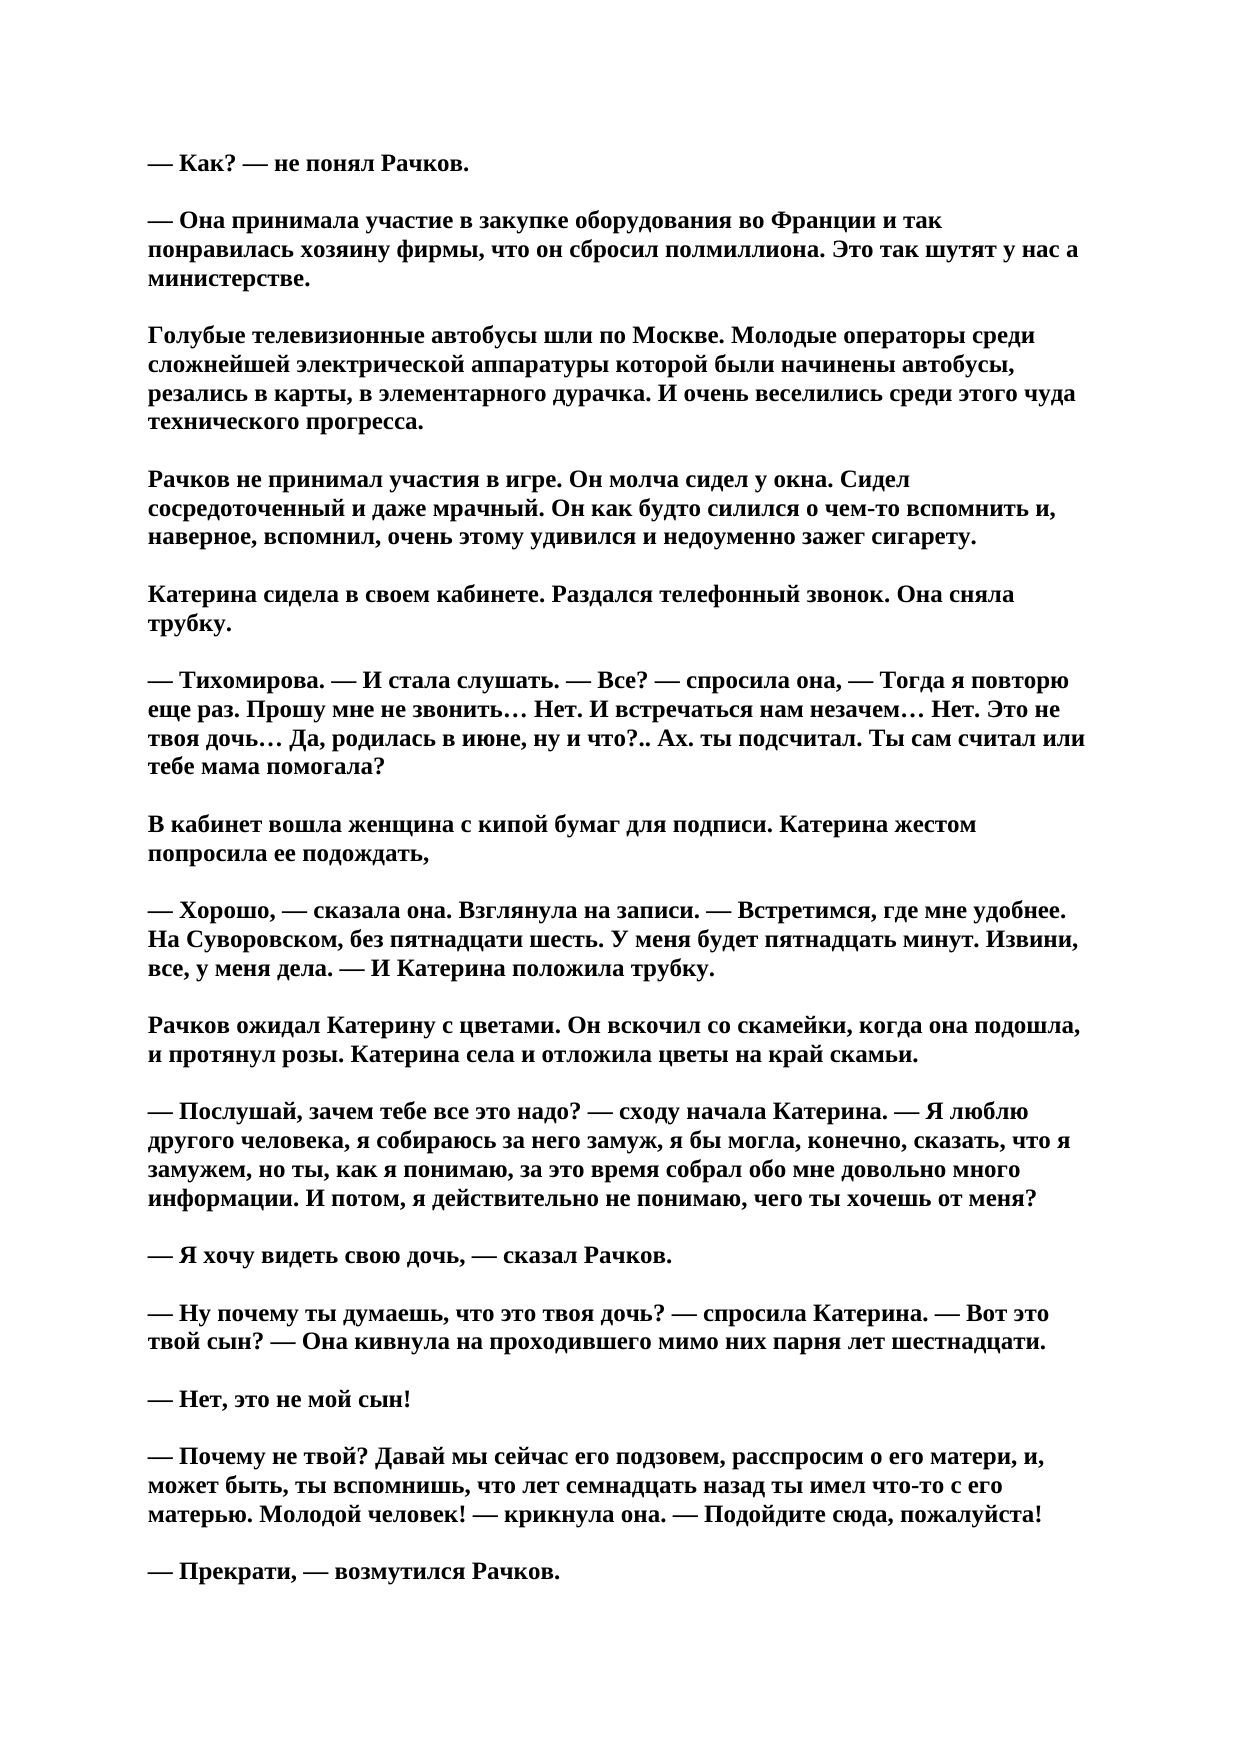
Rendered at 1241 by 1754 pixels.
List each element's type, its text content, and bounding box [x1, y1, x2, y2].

text — Хорошо, — сказала она. Взглянула на записи. — Встретимся, где мне удобнее. На Суворовском, без пятнадцати шесть. У меня будет пятнадцать минут. Извини, все, у меня дела. — И Катерина положила трубку. [148, 895, 1093, 981]
text — Ну почему ты думаешь, что это твоя дочь? — спросила Катерина. — Вот это твой сын? — Она кивнула на проходившего мимо них парня лет шестнадцати. [148, 1298, 1093, 1355]
text — Почему не твой? Давай мы сейчас его подзовем, расспросим о его матери, и, может быть, ты вспомнишь, что лет семнадцать назад ты имел что-то с его матерью. Молодой человек! — крикнула она. — Подойдите сюда, пожалуйста! [148, 1441, 1093, 1528]
text — Как? — не понял Рачков. [148, 148, 1093, 176]
text Рачков ожидал Катерину с цветами. Он вскочил со скамейки, когда она подошла, и протянул розы. Катерина села и отложила цветы на край скамьи. [148, 1010, 1093, 1068]
text — Послушай, зачем тебе все это надо? — сходу начала Катерина. — Я люблю другого человека, я собираюсь за него замуж, я бы могла, конечно, сказать, что я замужем, но ты, как я понимаю, за это время собрал обо мне довольно много информации. И потом, я действительно не понимаю, чего ты хочешь от меня? [148, 1096, 1093, 1211]
text Голубые телевизионные автобусы шли по Москве. Молодые операторы среди сложнейшей электрической аппаратуры которой были начинены автобусы, резались в карты, в элементарного дурачка. И очень веселились среди этого чуда технического прогресса. [148, 320, 1093, 435]
text — Прекрати, — возмутился Рачков. [148, 1556, 1093, 1585]
text — Она принимала участие в закупке оборудования во Франции и так понравилась хозяину фирмы, что он сбросил полмиллиона. Это так шутят у нас а министерстве. [148, 205, 1093, 291]
text — Тихомирова. — И стала слушать. — Все? — спросила она, — Тогда я повторю еще раз. Прошу мне не звонить… Нет. И встречаться нам незачем… Нет. Это не твоя дочь… Да, родилась в июне, ну и что?.. Ах. ты подсчитал. Ты сам считал или тебе мама помогала? [148, 665, 1093, 780]
text — Я хочу видеть свою дочь, — сказал Рачков. [148, 1240, 1093, 1269]
text Рачков не принимал участия в игре. Он молча сидел у окна. Сидел сосредоточенный и даже мрачный. Он как будто силился о чем-то вспомнить и, наверное, вспомнил, очень этому удивился и недоуменно зажег сигарету. [148, 464, 1093, 550]
text — Нет, это не мой сын! [148, 1384, 1093, 1413]
text В кабинет вошла женщина с кипой бумаг для подписи. Катерина жестом попросила ее подождать, [148, 809, 1093, 866]
text Катерина сидела в своем кабинете. Раздался телефонный звонок. Она сняла трубку. [148, 579, 1093, 636]
